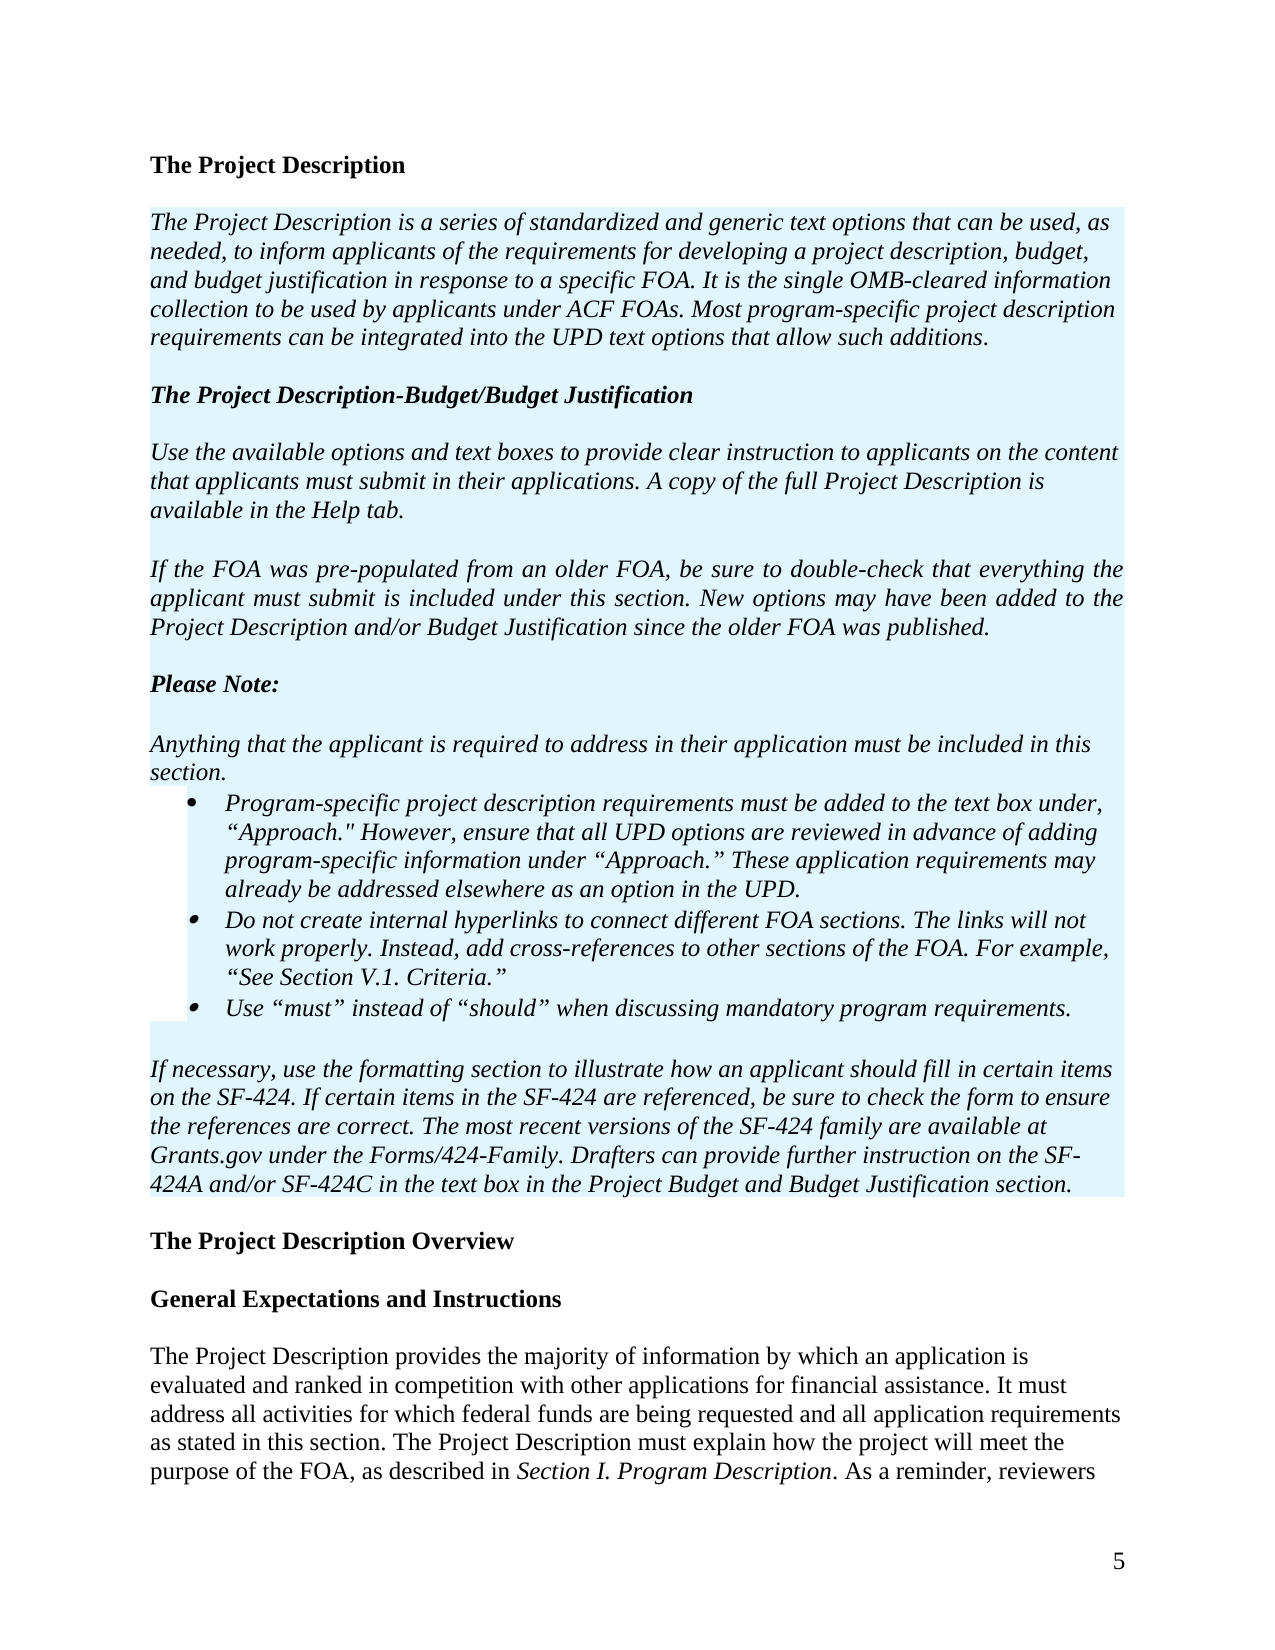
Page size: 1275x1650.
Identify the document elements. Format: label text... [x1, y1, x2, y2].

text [150, 1341, 1125, 1485]
text Please Note: [150, 669, 1125, 698]
text Use the available options and text boxes to provide clear instruction to applicants on the content that applicants must submit in their applications. A copy of the full Project Description is available in the Help tab. [150, 437, 1125, 524]
list Do not create internal hyperlinks to connect different FOA sections. The links will not work properly. Instead, add cross-references to other sections of the FOA. For example, “See Section V.1. Criteria.” [187, 905, 1125, 991]
text The Project Description-Budget/Budget Justification [150, 380, 1125, 409]
text If necessary, use the formatting section to illustrate how an applicant should fill in certain items on the SF-424. If certain items in the SF-424 are referenced, be sure to check the form to ensure the references are correct. The most recent versions of the SF-424 family are available at Grants.gov under the Forms/424-Family. Drafters can provide further instruction on the SF-424A and/or SF-424C in the text box in the Project Budget and Budget Justification section. [150, 1054, 1125, 1197]
subtitle The Project Description Overview [150, 1226, 1125, 1255]
text If the FOA was pre-populated from an older FOA, be sure to double-check that everything the applicant must submit is included under this section. New options may have been added to the Project Description and/or Budget Justification since the older FOA was published. [150, 554, 1125, 640]
list Program-specific project description requirements must be added to the text box under, “Approach." However, ensure that all UPD options are reviewed in advance of adding program-specific information under “Approach.” These application requirements may already be addressed elsewhere as an option in the UPD. [187, 788, 1125, 903]
subtitle The Project Description [150, 150, 1125, 179]
list Use “must” instead of “should” when discussing mandatory program requirements. [187, 993, 1125, 1021]
text General Expectations and Instructions [150, 1284, 1125, 1312]
text Anything that the applicant is required to address in their application must be included in this section. [150, 729, 1125, 786]
text The Project Description is a series of standardized and generic text options that can be used, as needed, to inform applicants of the requirements for developing a project description, budget, and budget justification in response to a specific FOA. It is the single OMB-cleared information collection to be used by applicants under ACF FOAs. Most program-specific project description requirements can be integrated into the UPD text options that allow such additions. [150, 207, 1125, 351]
